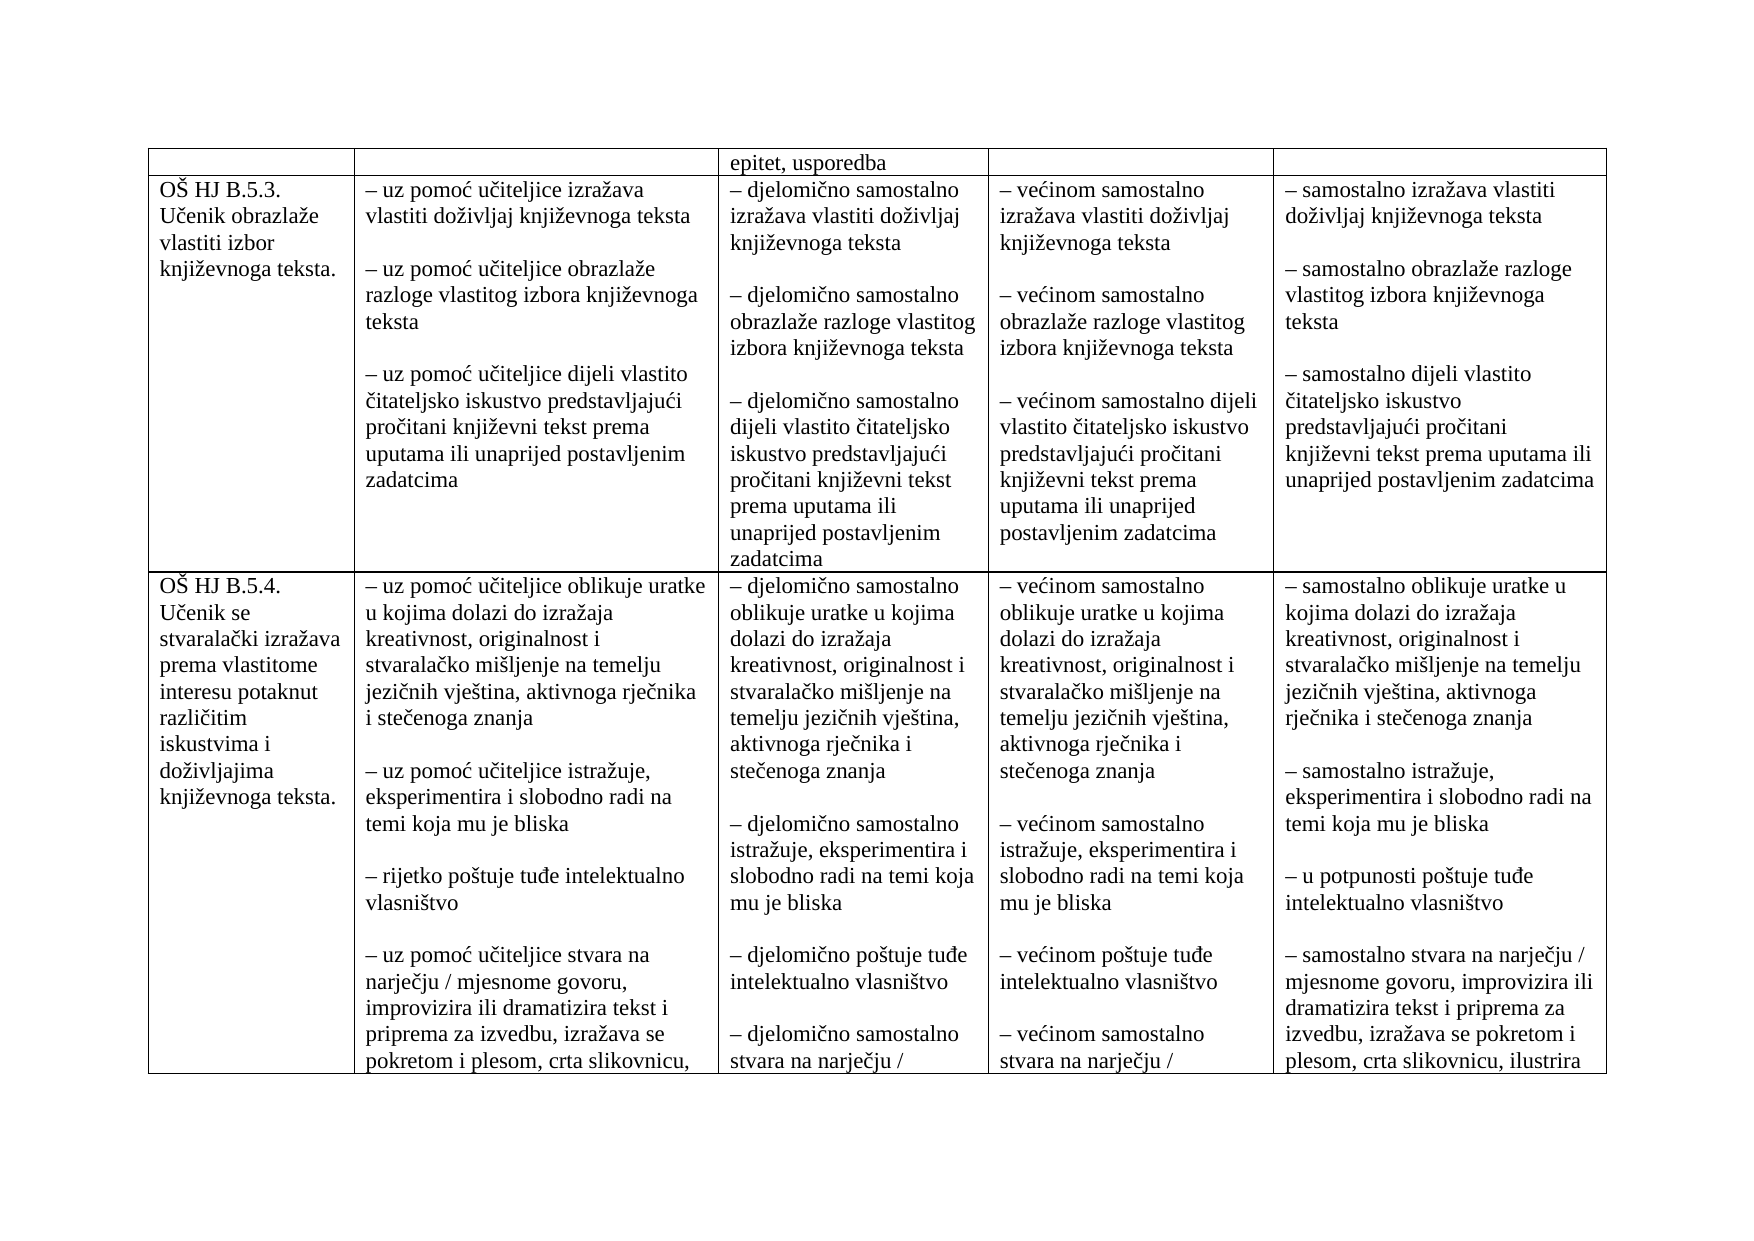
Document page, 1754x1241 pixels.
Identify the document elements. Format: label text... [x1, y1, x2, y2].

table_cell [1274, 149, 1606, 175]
table_cell – samostalno izražava vlastiti doživljaj književnoga teksta – samostalno obrazlaže razloge vlastitog izbora književnoga teksta – samostalno dijeli vlastito čitateljsko iskustvo predstavljajući pročitani književni tekst prema uputama ili unaprijed postavljenim zadatcima [1274, 176, 1606, 571]
table_cell OŠ HJ B.5.3. Učenik obrazlaže vlastiti izbor književnoga teksta. [149, 176, 354, 571]
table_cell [355, 573, 718, 1073]
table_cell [149, 573, 354, 1073]
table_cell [149, 149, 354, 175]
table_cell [989, 573, 1273, 1073]
table_cell – većinom samostalno izražava vlastiti doživljaj književnoga teksta – većinom samostalno obrazlaže razloge vlastitog izbora književnoga teksta – većinom samostalno dijeli vlastito čitateljsko iskustvo predstavljajući pročitani književni tekst prema uputama ili unaprijed postavljenim zadatcima [989, 176, 1273, 571]
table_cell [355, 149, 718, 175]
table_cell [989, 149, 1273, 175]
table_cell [719, 573, 988, 1073]
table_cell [1274, 573, 1606, 1073]
table_cell – uz pomoć učiteljice izražava vlastiti doživljaj književnoga teksta – uz pomoć učiteljice obrazlaže razloge vlastitog izbora književnoga teksta – uz pomoć učiteljice dijeli vlastito čitateljsko iskustvo predstavljajući pročitani književni tekst prema uputama ili unaprijed postavljenim zadatcima [355, 176, 718, 571]
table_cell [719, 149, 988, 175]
table_cell – djelomično samostalno izražava vlastiti doživljaj književnoga teksta – djelomično samostalno obrazlaže razloge vlastitog izbora književnoga teksta – djelomično samostalno dijeli vlastito čitateljsko iskustvo predstavljajući pročitani književni tekst prema uputama ili unaprijed postavljenim zadatcima [719, 176, 988, 571]
